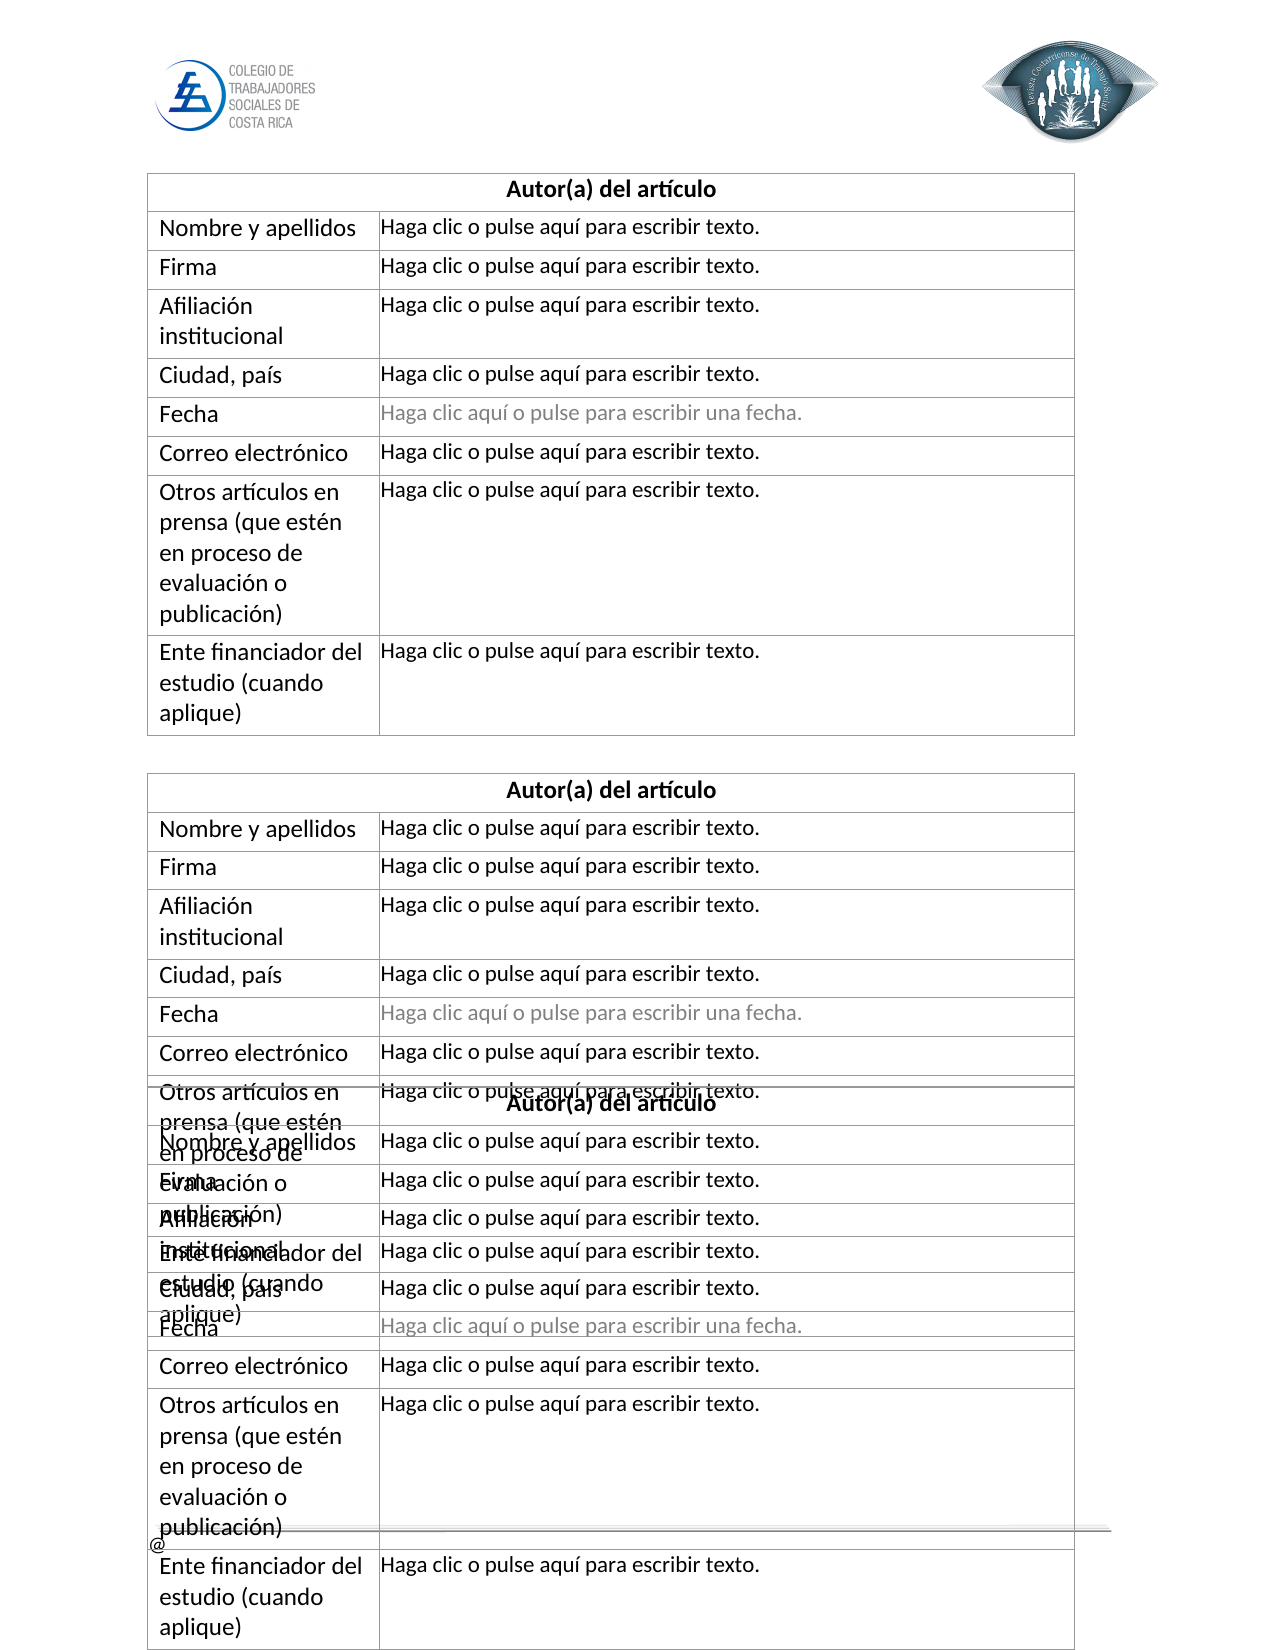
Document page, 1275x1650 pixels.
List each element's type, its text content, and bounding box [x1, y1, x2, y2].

picture [147, 32, 323, 173]
table_cell Ciudad, país [148, 1273, 379, 1311]
table_cell Correo electrónico [148, 1037, 379, 1075]
table_cell Firma [148, 1165, 379, 1202]
picture [148, 174, 323, 183]
table_header Autor(a) del artículo [148, 774, 1074, 812]
table_cell Nombre y apellidos [148, 813, 379, 851]
table_cell Fecha [148, 998, 379, 1036]
table_header Autor(a) del artículo [148, 1088, 1074, 1125]
table_cell Otros artículos en prensa (que estén en proceso de evaluación o publicación) [148, 1389, 379, 1549]
table_cell Fecha [148, 1312, 379, 1349]
table_cell Nombre y apellidos [148, 1126, 379, 1164]
table_cell Ciudad, país [148, 960, 379, 997]
table_cell Firma [148, 852, 379, 889]
table_cell Afiliación institucional [148, 890, 379, 958]
table_cell Ente financiador del estudio (cuando aplique) [148, 1550, 379, 1649]
table_cell Afiliación institucional [148, 1204, 379, 1272]
picture [978, 36, 1165, 146]
table_cell Correo electrónico [148, 1351, 379, 1388]
